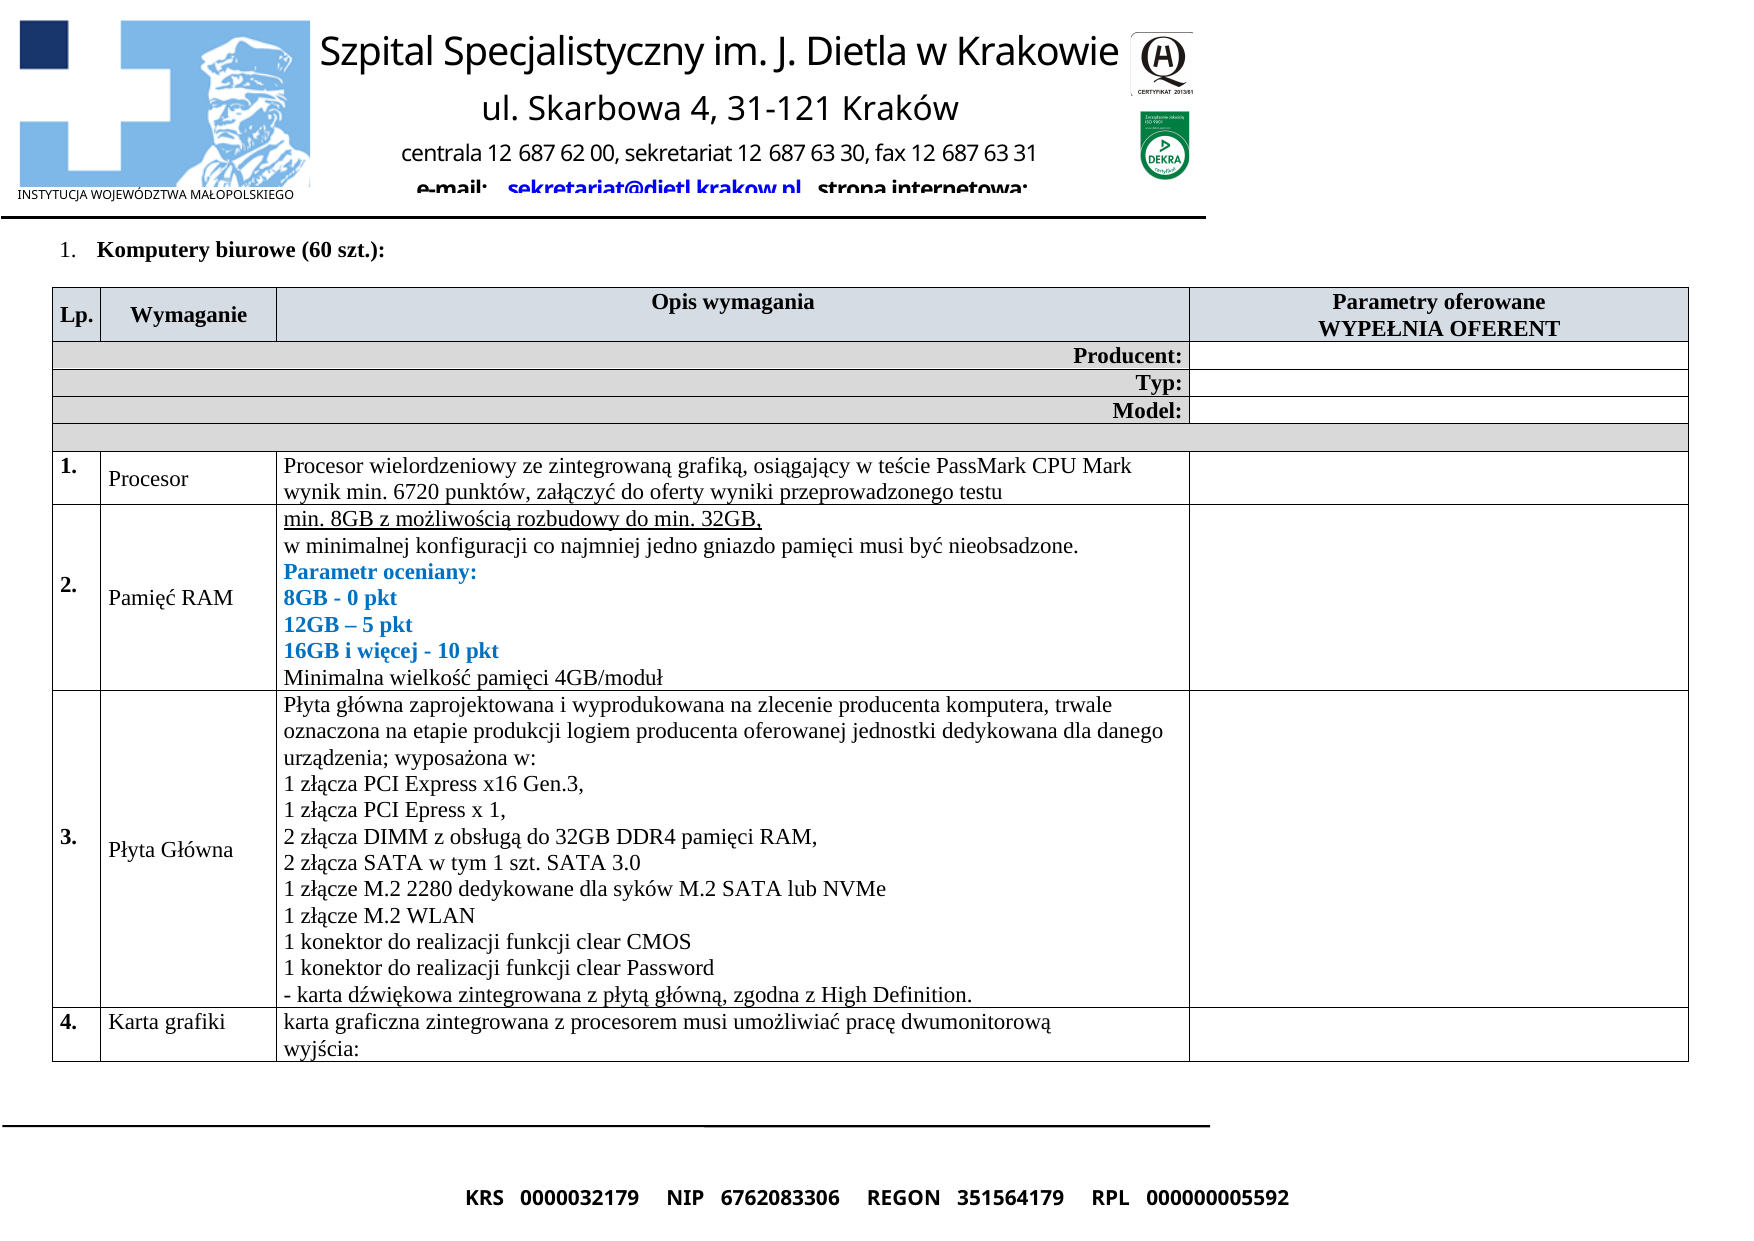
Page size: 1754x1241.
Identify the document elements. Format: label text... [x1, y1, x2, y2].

table_cell [53, 505, 100, 690]
table_cell [1190, 1008, 1688, 1061]
table_cell [1190, 505, 1688, 690]
table_cell [1190, 691, 1688, 1007]
table_cell [1190, 370, 1688, 396]
table_cell Model: [53, 397, 1189, 423]
picture [1140, 111, 1190, 180]
table_cell Typ: [53, 370, 1189, 396]
table_header Opis wymagania [277, 288, 1189, 341]
picture [1130, 32, 1194, 96]
table_cell Karta grafiki [101, 1008, 276, 1061]
table_cell Płyta główna zaprojektowana i wyprodukowana na zlecenie producenta komputera, trwale oznaczona na etapie produkcji logiem producenta oferowanej jednostki dedykowana dla danego urządzenia; wyposażona w: 1 złącza PCI Express x16 Gen.3, 1 złącza PCI Epress x 1, 2 złącza DIMM z obsługą do 32GB DDR4 pamięci RAM, 2 złącza SATA w tym 1 szt. SATA 3.0 1 złącze M.2 2280 dedykowane dla syków M.2 SATA lub NVMe 1 złącze M.2 WLAN 1 konektor do realizacji funkcji clear CMOS 1 konektor do realizacji funkcji clear Password - karta dźwiękowa zintegrowana z płytą główną, zgodna z High Definition. [277, 691, 1189, 1007]
table_cell [53, 691, 100, 1007]
table_cell Płyta Główna [101, 691, 276, 1007]
table_header Lp. [53, 288, 100, 341]
table_header Wymaganie [101, 288, 276, 341]
table_cell Pamięć RAM [101, 505, 276, 690]
table_cell [53, 452, 100, 504]
table_cell [1190, 452, 1688, 504]
table_cell Procesor [101, 452, 276, 504]
table_cell [1190, 397, 1688, 423]
table_header Parametry oferowane WYPEŁNIA OFERENT [1190, 288, 1688, 341]
table_cell Procesor wielordzeniowy ze zintegrowaną grafiką, osiągający w teście PassMark CPU Mark wynik min. 6720 punktów, załączyć do oferty wyniki przeprowadzonego testu [277, 452, 1189, 504]
table_cell [1190, 342, 1688, 368]
table_cell [53, 1008, 100, 1061]
table_cell [53, 424, 1688, 451]
table_cell min. 8GB z możliwością rozbudowy do min. 32GB, w minimalnej konfiguracji co najmniej jedno gniazdo pamięci musi być nieobsadzone. Parametr oceniany: 8GB - 0 pkt 12GB – 5 pkt 16GB i więcej - 10 pkt Minimalna wielkość pamięci 4GB/moduł [277, 505, 1189, 690]
picture [19, 20, 311, 187]
list Komputery biurowe (60 szt.): [59, 236, 1695, 263]
table_cell Producent: [53, 342, 1189, 368]
